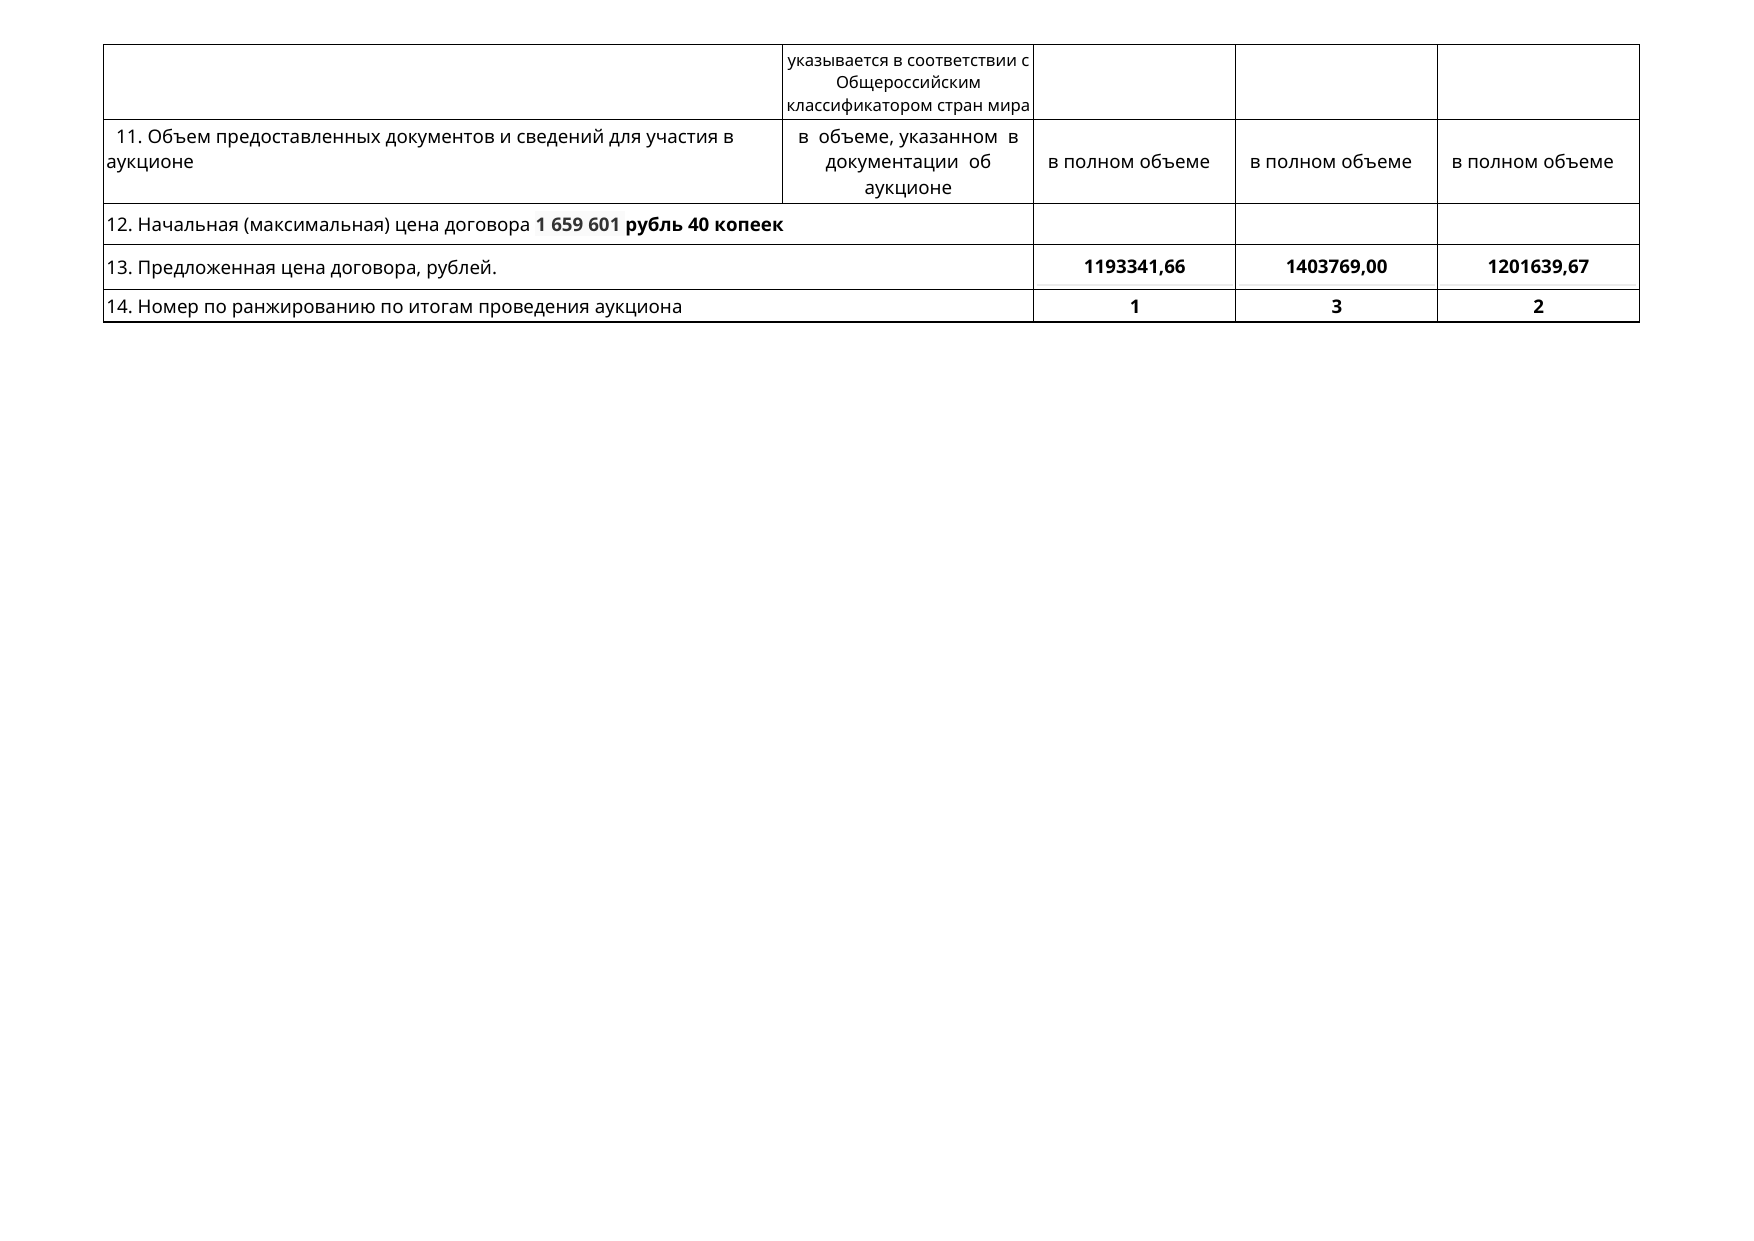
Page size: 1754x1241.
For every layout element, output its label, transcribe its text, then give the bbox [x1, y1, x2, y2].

table_cell в полном объеме [1236, 120, 1437, 203]
table_cell 13. Предложенная цена договора, рублей. [104, 245, 1033, 289]
table_cell [1034, 245, 1235, 289]
table_cell [1034, 204, 1235, 243]
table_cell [104, 45, 782, 119]
table_cell 3 [1236, 290, 1437, 321]
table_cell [1438, 45, 1639, 119]
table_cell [1236, 45, 1437, 119]
table_cell 2 [1438, 290, 1639, 321]
table_cell [1236, 204, 1437, 243]
table_cell в полном объеме [1034, 120, 1235, 203]
table_cell 12. Начальная (максимальная) цена договора 1 659 601 рубль 40 копеек [104, 204, 1033, 243]
table_cell в полном объеме [1438, 120, 1639, 203]
table_cell [1438, 245, 1639, 289]
table_cell 11. Объем предоставленных документов и сведений для участия в аукционе [104, 120, 782, 203]
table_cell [1034, 45, 1235, 119]
table_cell в объеме, указанном в документации об аукционе [783, 120, 1033, 203]
table_cell 1 [1034, 290, 1235, 321]
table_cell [783, 45, 1033, 119]
table_cell [1236, 245, 1437, 289]
table_cell [1438, 204, 1639, 243]
table_cell 14. Номер по ранжированию по итогам проведения аукциона [104, 290, 1033, 321]
